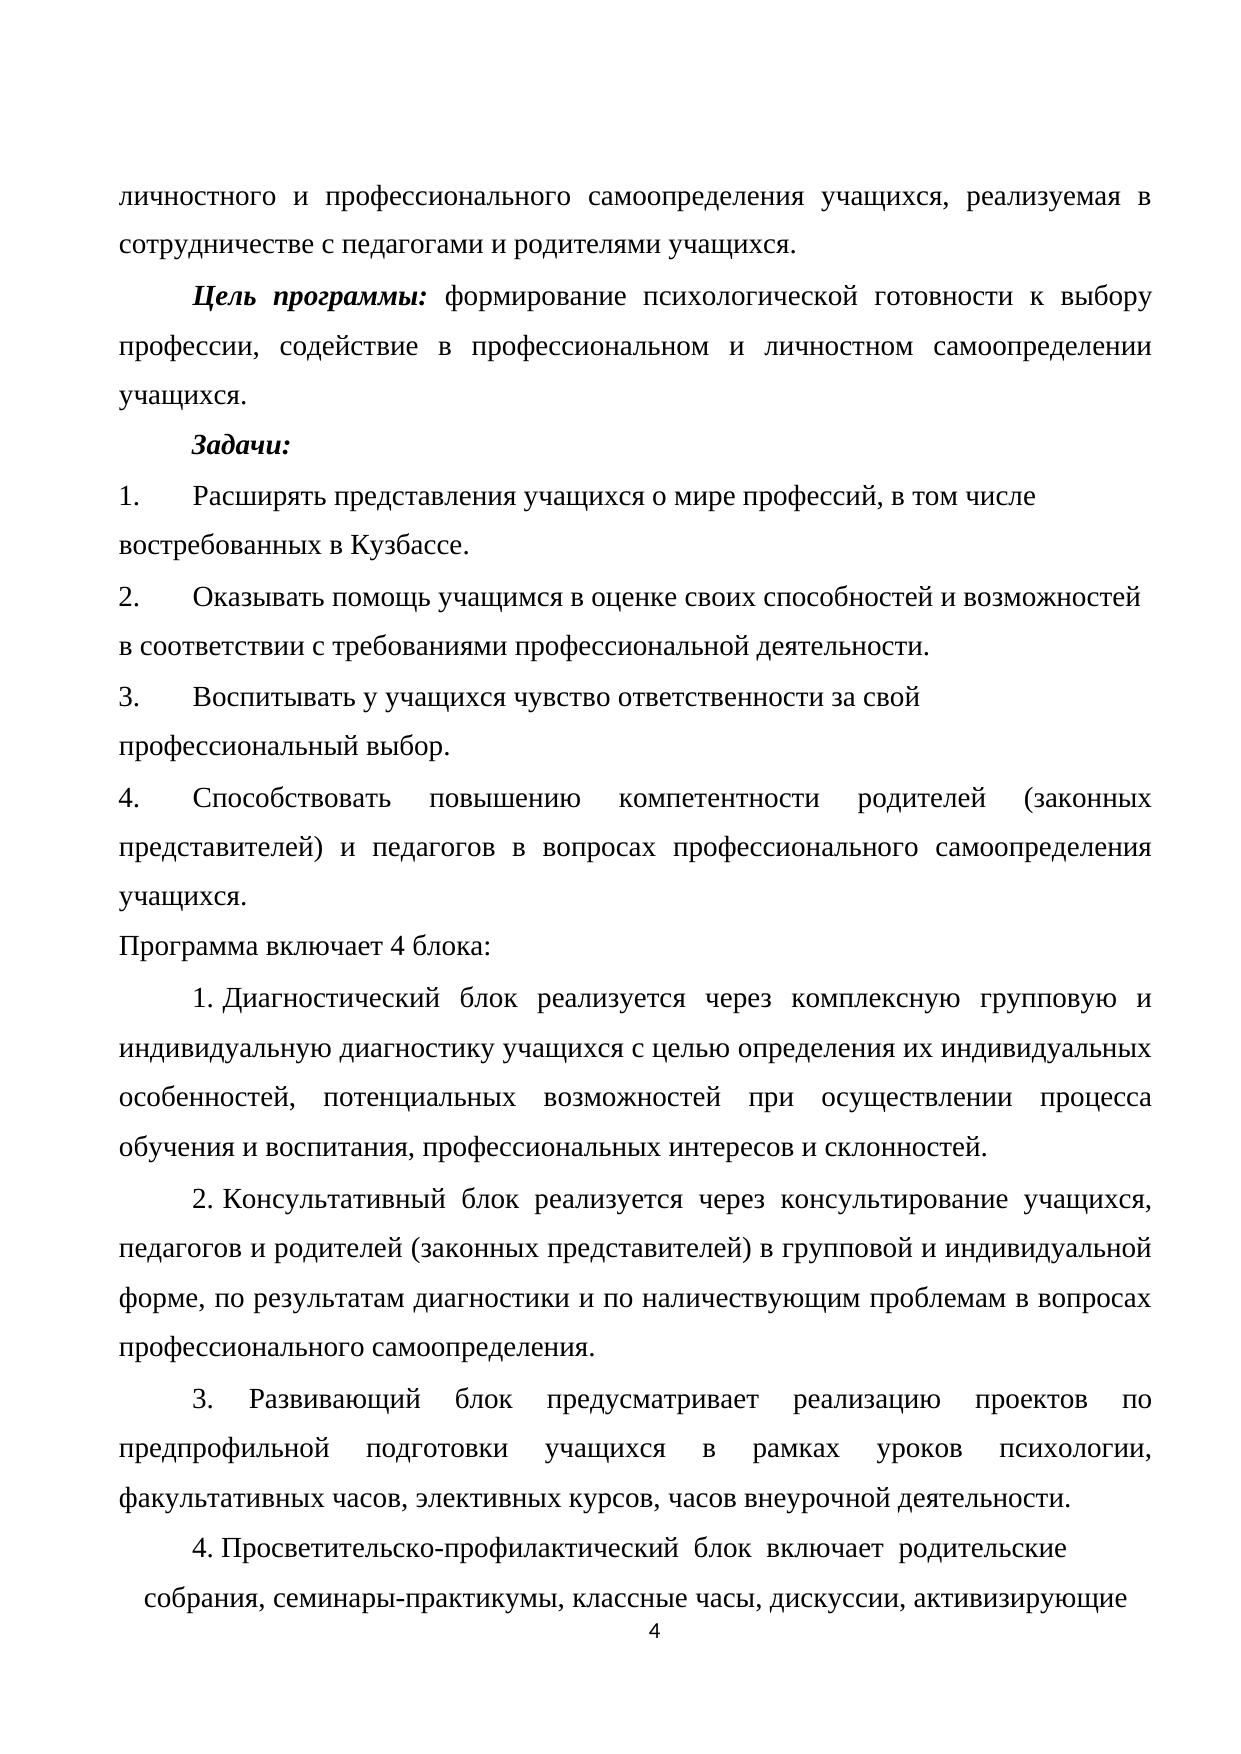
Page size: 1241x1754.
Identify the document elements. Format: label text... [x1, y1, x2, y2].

list Способствовать повышению компетентности родителей (законных представителей) и педагогов в вопросах профессионального самоопределения учащихся. [118, 780, 1153, 912]
text личностного и профессионального самоопределения учащихся, реализуемая в сотрудничестве с педагогами и родителями учащихся. [119, 178, 1153, 260]
text Программа включает 4 блока: [119, 928, 1153, 962]
list Диагностический блок реализуется через комплексную групповую и индивидуальную диагностику учащихся с целью определения их индивидуальных особенностей, потенциальных возможностей при осуществлении процесса обучения и воспитания, профессиональных интересов и склонностей. [119, 980, 1153, 1162]
list Воспитывать у учащихся чувство ответственности за свой профессиональный выбор. [118, 679, 1153, 761]
list Оказывать помощь учащимся в оценке своих способностей и возможностей в соответствии с требованиями профессиональной деятельности. [118, 579, 1153, 661]
list Просветительско-профилактический блок включает родительские [192, 1530, 1153, 1563]
list Консультативный блок реализуется через консультирование учащихся, педагогов и родителей (законных представителей) в групповой и индивидуальной форме, по результатам диагностики и по наличествующим проблемам в вопросах профессионального самоопределения. [119, 1181, 1153, 1363]
text Задачи: [192, 427, 1153, 461]
text 4 [118, 1617, 1191, 1645]
text собрания, семинары-практикумы, классные часы, дискуссии, активизирующие [118, 1580, 1153, 1613]
list Расширять представления учащихся о мире профессий, в том числе востребованных в Кузбассе. [118, 478, 1153, 561]
list Развивающий блок предусматривает реализацию проектов по предпрофильной подготовки учащихся в рамках уроков психологии, факультативных часов, элективных курсов, часов внеурочной деятельности. [119, 1381, 1153, 1513]
text Цель программы: формирование психологической готовности к выбору профессии, содействие в профессиональном и личностном самоопределении учащихся. [119, 278, 1153, 410]
